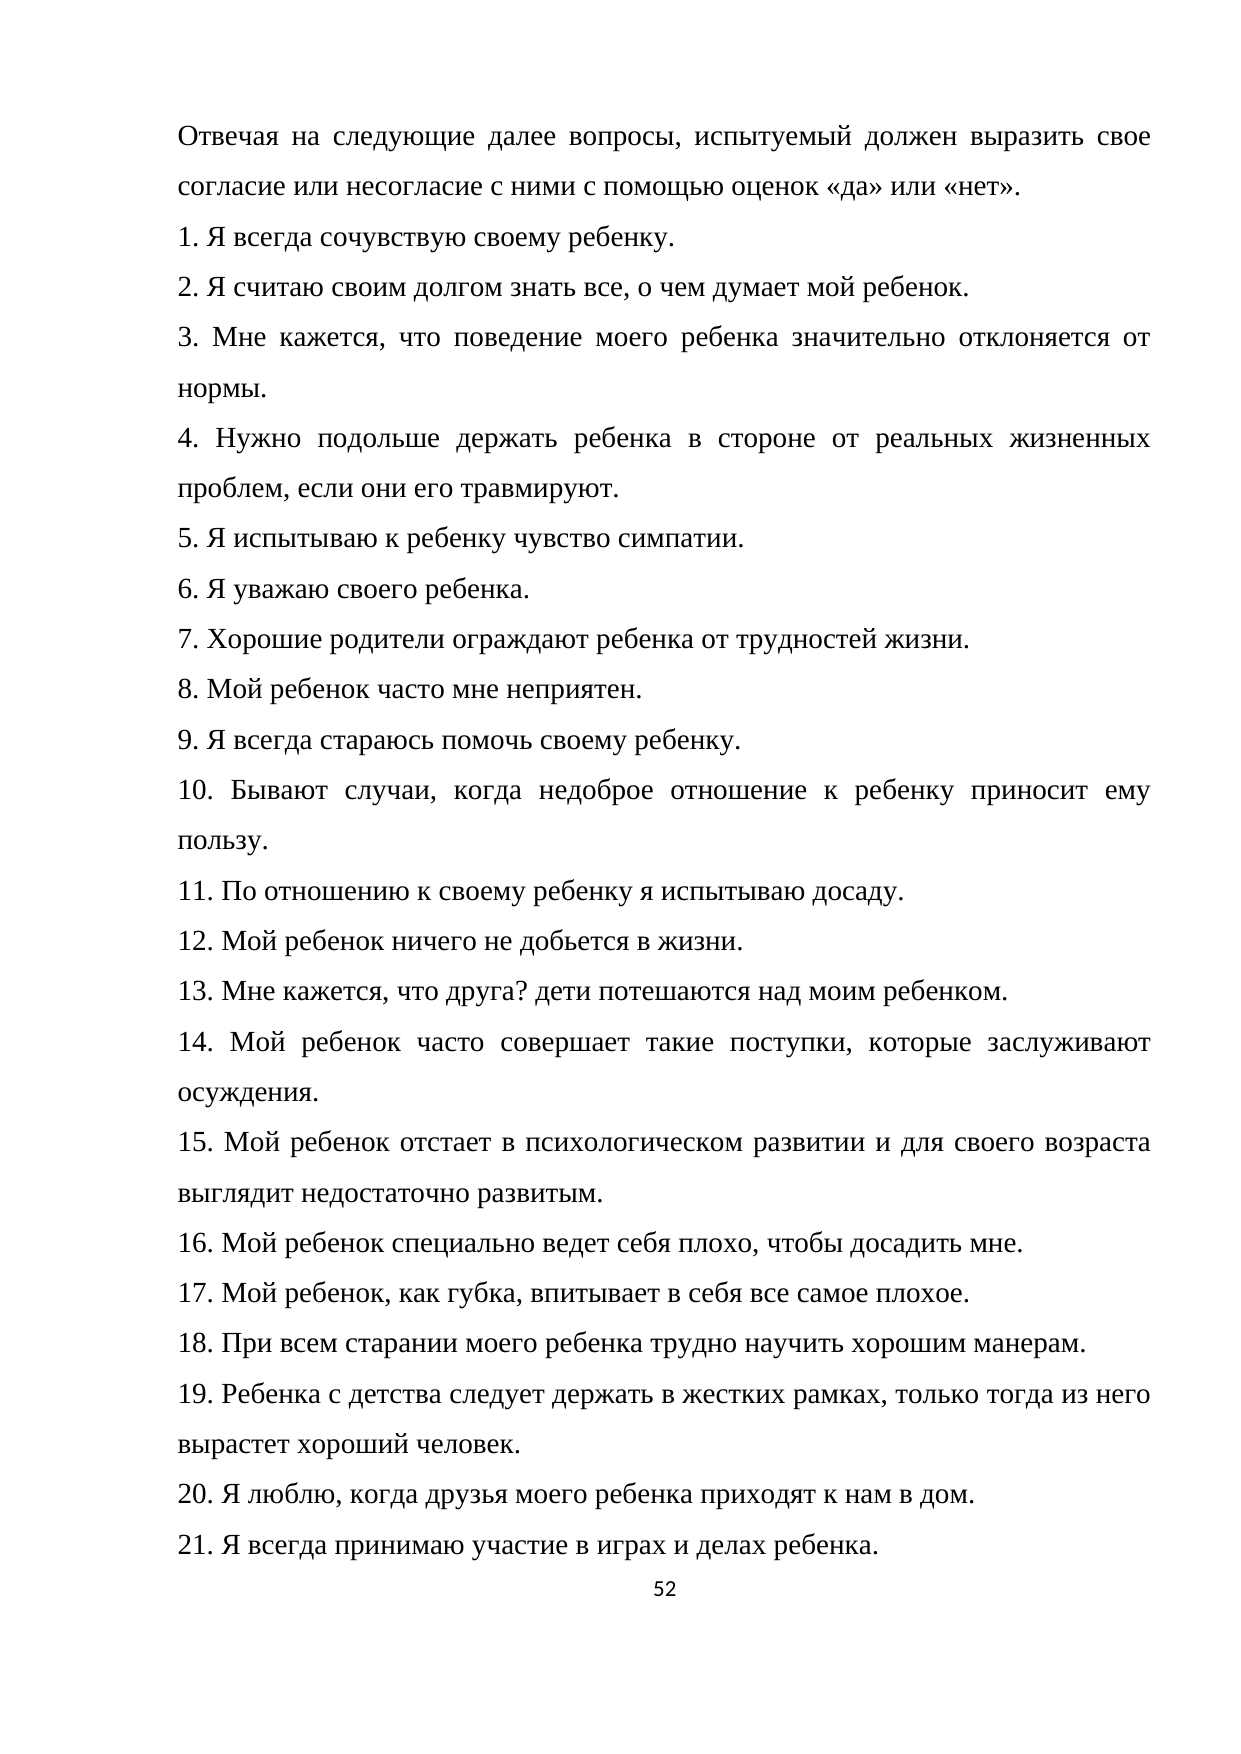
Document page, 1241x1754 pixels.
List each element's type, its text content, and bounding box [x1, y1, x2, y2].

text 7. Хорошие родители ограждают ребенка от трудностей жизни. [177, 621, 1152, 655]
text 14. Мой ребенок часто совершает такие поступки, которые заслуживают осуждения. [177, 1024, 1152, 1108]
text 11. По отношению к своему ребенку я испытываю досаду. [177, 873, 1152, 906]
text 13. Мне кажется, что друга? дети потешаются над моим ребенком. [177, 973, 1152, 1007]
text 2. Я считаю своим долгом знать все, о чем думает мой ребенок. [177, 269, 1152, 303]
text 4. Нужно подольше держать ребенка в стороне от реальных жизненных проблем, если они его травмируют. [177, 420, 1152, 504]
text 10. Бывают случаи, когда недоброе отношение к ребенку приносит ему пользу. [177, 772, 1152, 856]
text 18. При всем старании моего ребенка трудно научить хорошим манерам. [177, 1326, 1152, 1359]
text 20. Я люблю, когда друзья моего ребенка приходят к нам в дом. [177, 1477, 1152, 1510]
text 9. Я всегда стараюсь помочь своему ребенку. [177, 722, 1152, 755]
text 17. Мой ребенок, как губка, впитывает в себя все самое плохое. [177, 1275, 1152, 1309]
text 5. Я испытываю к ребенку чувство симпатии. [177, 521, 1152, 554]
text Отвечая на следующие далее вопросы, испытуемый должен выразить свое согласие или несогласие с ними с помощью оценок «да» или «нет». [177, 118, 1152, 202]
text 15. Мой ребенок отстает в психологическом развитии и для своего возраста выглядит недостаточно развитым. [177, 1124, 1152, 1208]
text 19. Ребенка с детства следует держать в жестких рамках, только тогда из него вырастет хороший человек. [177, 1376, 1152, 1460]
text 8. Мой ребенок часто мне неприятен. [177, 672, 1152, 705]
text 12. Мой ребенок ничего не добьется в жизни. [177, 923, 1152, 957]
text 6. Я уважаю своего ребенка. [177, 571, 1152, 604]
text 16. Мой ребенок специально ведет себя плохо, чтобы досадить мне. [177, 1225, 1152, 1258]
text 1. Я всегда сочувствую своему ребенку. [177, 219, 1152, 252]
text 3. Мне кажется, что поведение моего ребенка значительно отклоняется от нормы. [177, 319, 1152, 403]
text 21. Я всегда принимаю участие в играх и делах ребенка. [177, 1527, 1152, 1560]
